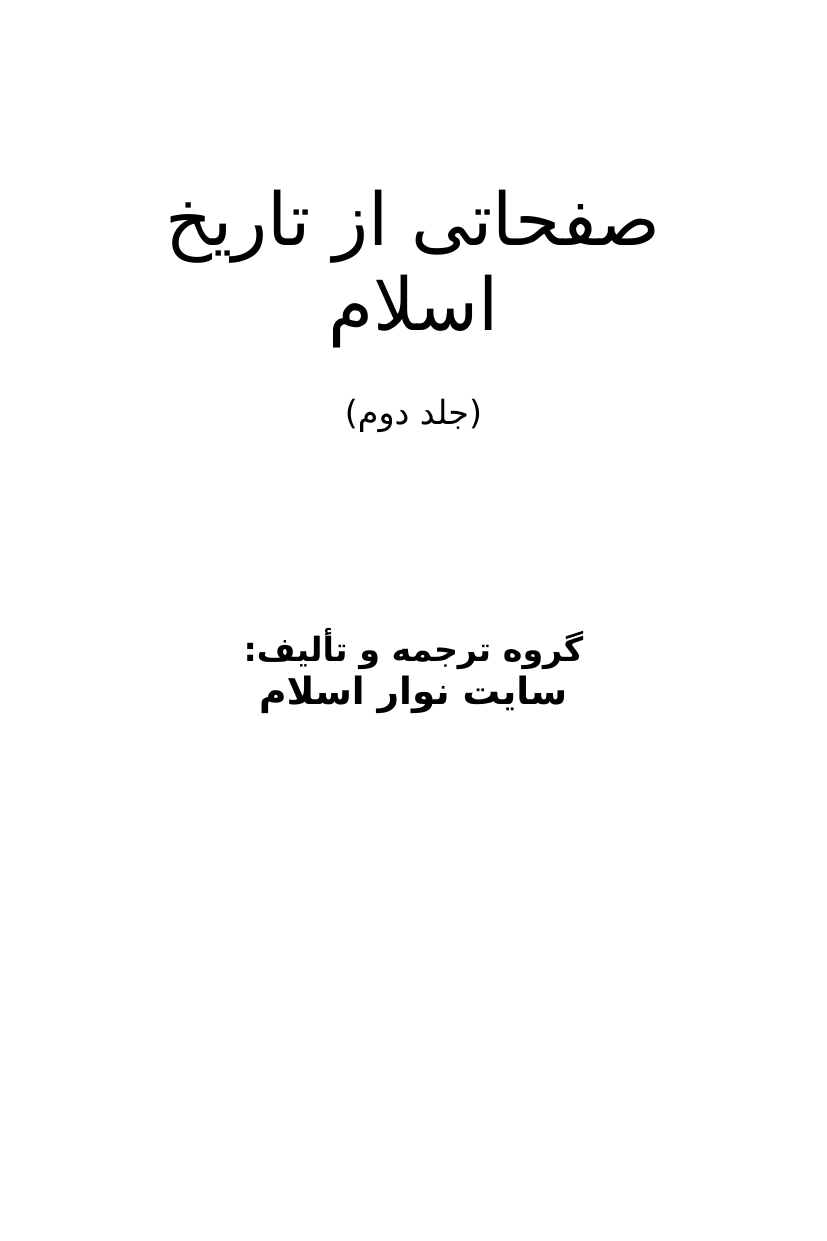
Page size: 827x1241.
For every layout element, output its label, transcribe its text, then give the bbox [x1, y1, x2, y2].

text سایت نوار اسلام [89, 669, 738, 713]
text گروه ترجمه و تألیف: [89, 631, 738, 669]
text (جلد دوم) [89, 393, 738, 432]
text صفحاتی از تاریخ اسلام [89, 178, 738, 348]
